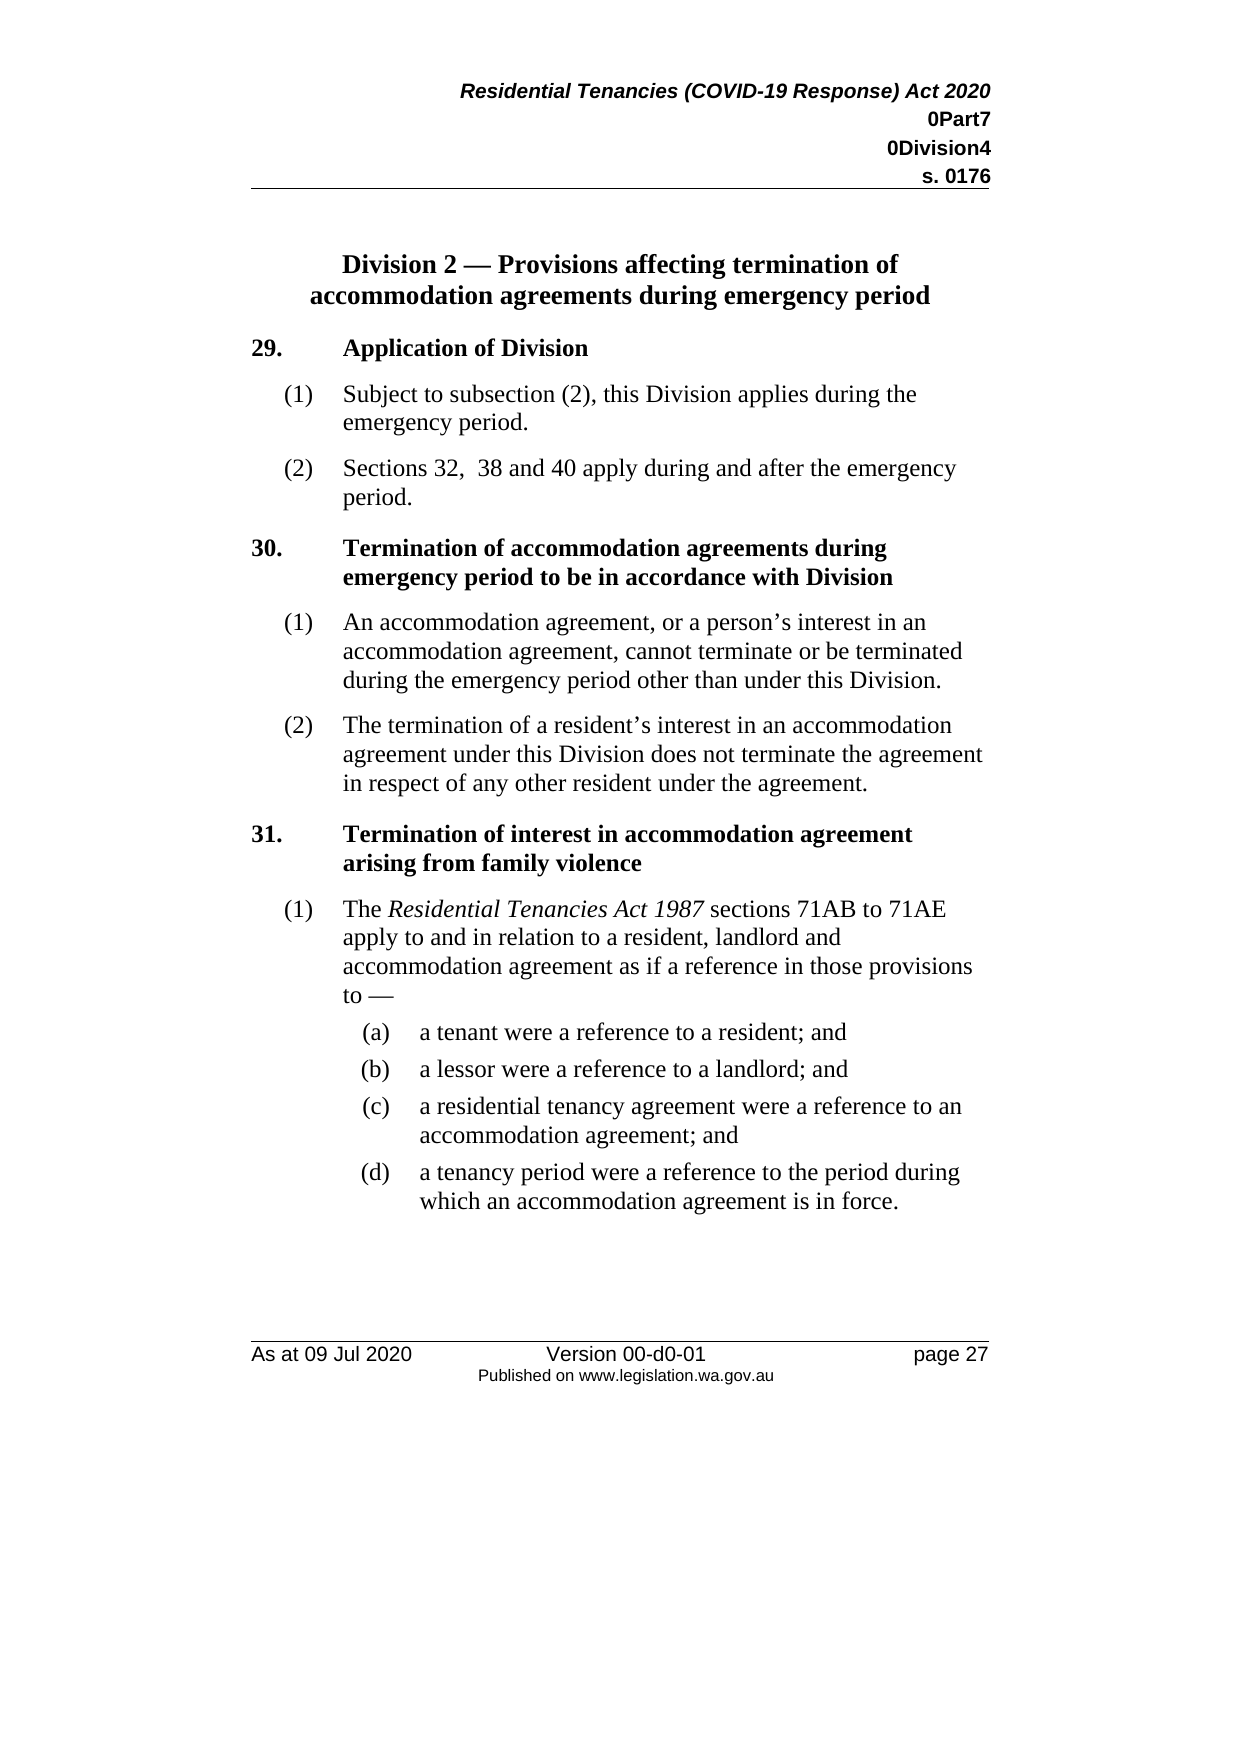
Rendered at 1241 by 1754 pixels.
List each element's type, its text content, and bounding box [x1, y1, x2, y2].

text (d) a tenancy period were a reference to the period during which an accommodation agreement is in force. [251, 1157, 989, 1214]
subtitle Division 2 — Provisions affecting termination of accommodation agreements during emergency period [251, 248, 989, 310]
text (2) The termination of a resident’s interest in an accommodation agreement under this Division does not terminate the agreement in respect of any other resident under the agreement. [251, 710, 989, 797]
subtitle 29. Application of Division [251, 333, 989, 362]
text (a) a tenant were a reference to a resident; and [251, 1017, 989, 1046]
subtitle 30. Termination of accommodation agreements during emergency period to be in accordance with Division [251, 533, 989, 591]
text (1) An accommodation agreement, or a person’s interest in an accommodation agreement, cannot terminate or be terminated during the emergency period other than under this Division. [251, 607, 989, 694]
text (b) a lessor were a reference to a landlord; and [251, 1054, 989, 1083]
text (c) a residential tenancy agreement were a reference to an accommodation agreement; and [251, 1091, 989, 1149]
text (1) Subject to subsection (2), this Division applies during the emergency period. [251, 379, 989, 436]
subtitle 31. Termination of interest in accommodation agreement arising from family violence [251, 819, 989, 877]
text (2) Sections 32, 38 and 40 apply during and after the emergency period. [251, 453, 989, 510]
text (1) The Residential Tenancies Act 1987 sections 71AB to 71AE apply to and in relation to a resident, landlord and accommodation agreement as if a reference in those provisions to — [251, 894, 989, 1009]
